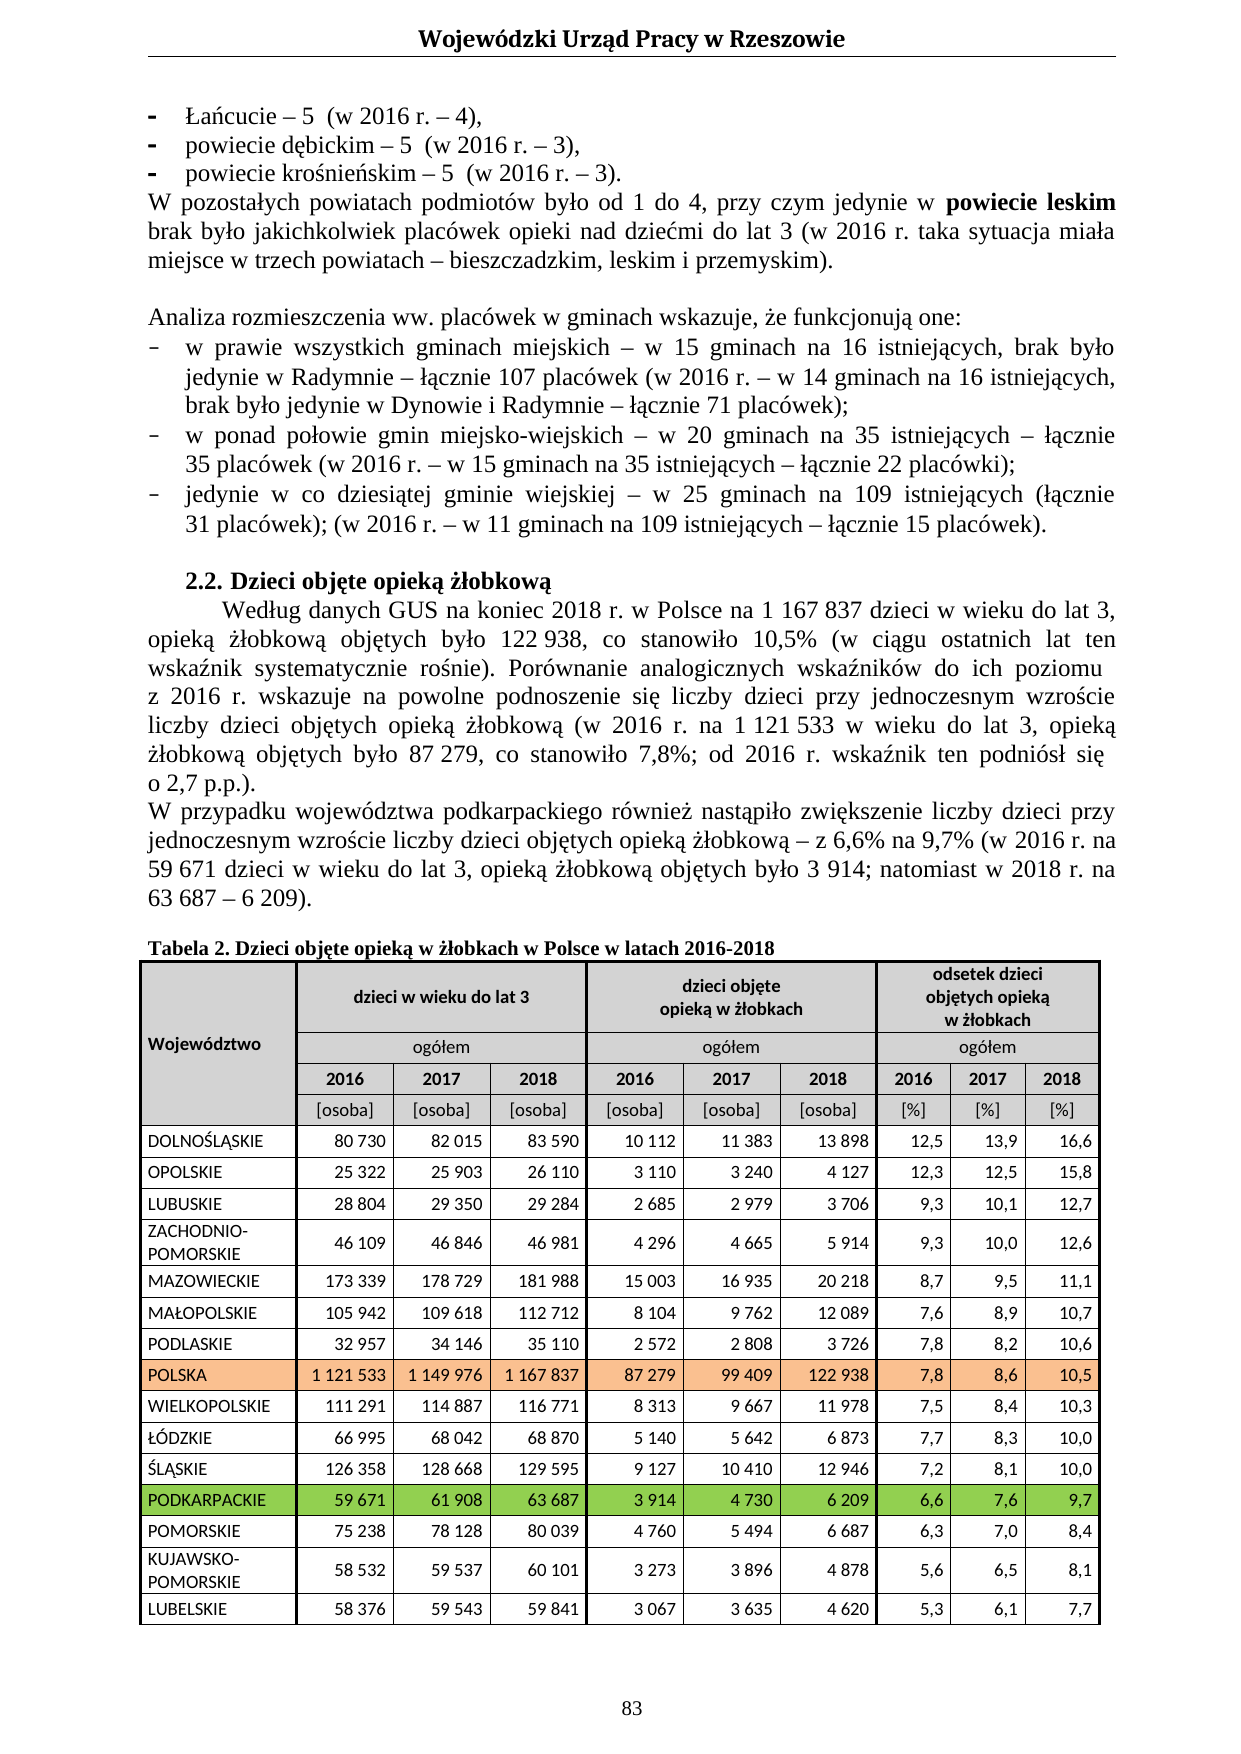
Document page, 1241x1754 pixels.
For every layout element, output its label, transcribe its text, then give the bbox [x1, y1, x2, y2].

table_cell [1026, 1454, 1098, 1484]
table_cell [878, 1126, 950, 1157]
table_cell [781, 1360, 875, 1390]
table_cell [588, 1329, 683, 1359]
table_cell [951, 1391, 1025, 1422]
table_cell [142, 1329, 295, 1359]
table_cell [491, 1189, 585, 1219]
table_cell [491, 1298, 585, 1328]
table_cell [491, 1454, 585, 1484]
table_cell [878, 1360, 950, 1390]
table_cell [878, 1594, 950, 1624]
list powiecie dębickim – 5 (w 2016 r. – 3), [148, 130, 1116, 158]
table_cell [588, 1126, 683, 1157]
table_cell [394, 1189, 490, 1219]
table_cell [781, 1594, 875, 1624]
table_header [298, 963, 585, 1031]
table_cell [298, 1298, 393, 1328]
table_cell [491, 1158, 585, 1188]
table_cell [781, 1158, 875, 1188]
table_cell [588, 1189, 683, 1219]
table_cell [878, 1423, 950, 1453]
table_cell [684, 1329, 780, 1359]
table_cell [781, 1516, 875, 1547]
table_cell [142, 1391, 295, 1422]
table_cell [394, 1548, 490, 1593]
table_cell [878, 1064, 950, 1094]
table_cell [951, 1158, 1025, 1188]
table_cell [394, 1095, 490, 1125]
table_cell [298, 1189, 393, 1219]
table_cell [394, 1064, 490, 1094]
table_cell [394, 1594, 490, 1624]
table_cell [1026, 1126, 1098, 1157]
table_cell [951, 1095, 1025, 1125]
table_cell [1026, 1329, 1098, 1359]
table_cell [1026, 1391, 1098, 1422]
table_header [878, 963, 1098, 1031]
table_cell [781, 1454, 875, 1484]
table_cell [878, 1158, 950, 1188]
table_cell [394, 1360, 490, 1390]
list powiecie krośnieńskim – 5 (w 2016 r. – 3). [148, 158, 1116, 187]
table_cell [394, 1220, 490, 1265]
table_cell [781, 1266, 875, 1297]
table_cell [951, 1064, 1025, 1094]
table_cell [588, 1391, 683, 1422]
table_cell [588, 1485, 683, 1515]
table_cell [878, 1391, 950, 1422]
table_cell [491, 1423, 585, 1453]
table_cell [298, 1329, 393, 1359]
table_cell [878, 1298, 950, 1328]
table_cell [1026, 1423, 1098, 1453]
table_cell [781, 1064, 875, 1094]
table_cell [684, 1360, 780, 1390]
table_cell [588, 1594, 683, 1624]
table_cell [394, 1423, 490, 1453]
text Tabela 2. Dzieci objęte opieką w żłobkach w Polsce w latach 2016-2018 [148, 935, 1116, 959]
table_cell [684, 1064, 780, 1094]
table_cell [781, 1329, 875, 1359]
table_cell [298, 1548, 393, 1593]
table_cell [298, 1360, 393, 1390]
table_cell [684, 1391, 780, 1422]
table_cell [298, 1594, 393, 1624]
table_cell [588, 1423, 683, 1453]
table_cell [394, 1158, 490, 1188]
text Według danych GUS na koniec 2018 r. w Polsce na 1 167 837 dzieci w wieku do lat 3, opieką żłobkową objętych było 122 938, co stanowiło 10,5% (w ciągu ostatnich lat ten wskaźnik systematycznie rośnie). Porównanie analogicznych wskaźników do ich poziomu z 2016 r. wskazuje na powolne podnoszenie się liczby dzieci przy jednoczesnym wzroście liczby dzieci objętych opieką żłobkową (w 2016 r. na 1 121 533 w wieku do lat 3, opieką żłobkową objętych było 87 279, co stanowiło 7,8%; od 2016 r. wskaźnik ten podniósł się o 2,7 p.p.). [148, 595, 1116, 796]
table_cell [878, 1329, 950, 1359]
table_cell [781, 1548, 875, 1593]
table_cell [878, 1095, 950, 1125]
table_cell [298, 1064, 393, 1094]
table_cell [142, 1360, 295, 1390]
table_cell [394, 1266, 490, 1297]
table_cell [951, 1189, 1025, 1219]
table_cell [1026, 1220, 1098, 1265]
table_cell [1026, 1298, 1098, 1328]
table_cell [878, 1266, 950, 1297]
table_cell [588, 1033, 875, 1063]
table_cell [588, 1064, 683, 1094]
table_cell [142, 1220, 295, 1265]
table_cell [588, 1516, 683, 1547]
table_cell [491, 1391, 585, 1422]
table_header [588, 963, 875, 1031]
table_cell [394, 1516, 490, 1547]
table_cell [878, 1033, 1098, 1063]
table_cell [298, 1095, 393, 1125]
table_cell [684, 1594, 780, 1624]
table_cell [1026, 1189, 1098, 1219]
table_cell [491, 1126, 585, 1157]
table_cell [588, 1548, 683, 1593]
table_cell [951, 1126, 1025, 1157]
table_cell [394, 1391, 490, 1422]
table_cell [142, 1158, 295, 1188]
text Analiza rozmieszczenia ww. placówek w gminach wskazuje, że funkcjonują one: [148, 302, 1116, 331]
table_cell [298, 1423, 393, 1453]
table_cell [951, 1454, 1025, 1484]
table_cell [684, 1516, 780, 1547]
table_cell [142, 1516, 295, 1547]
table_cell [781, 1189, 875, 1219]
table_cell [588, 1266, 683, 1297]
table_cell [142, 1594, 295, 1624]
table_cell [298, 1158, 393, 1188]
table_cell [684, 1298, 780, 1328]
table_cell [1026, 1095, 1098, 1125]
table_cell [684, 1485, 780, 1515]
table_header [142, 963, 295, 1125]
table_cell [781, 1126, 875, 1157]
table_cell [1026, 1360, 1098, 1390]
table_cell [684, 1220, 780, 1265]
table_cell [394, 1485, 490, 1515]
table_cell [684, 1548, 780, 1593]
list w ponad połowie gmin miejsko-wiejskich – w 20 gminach na 35 istniejących – łącznie 35 placówek (w 2016 r. – w 15 gminach na 35 istniejących – łącznie 22 placówki); [148, 419, 1116, 478]
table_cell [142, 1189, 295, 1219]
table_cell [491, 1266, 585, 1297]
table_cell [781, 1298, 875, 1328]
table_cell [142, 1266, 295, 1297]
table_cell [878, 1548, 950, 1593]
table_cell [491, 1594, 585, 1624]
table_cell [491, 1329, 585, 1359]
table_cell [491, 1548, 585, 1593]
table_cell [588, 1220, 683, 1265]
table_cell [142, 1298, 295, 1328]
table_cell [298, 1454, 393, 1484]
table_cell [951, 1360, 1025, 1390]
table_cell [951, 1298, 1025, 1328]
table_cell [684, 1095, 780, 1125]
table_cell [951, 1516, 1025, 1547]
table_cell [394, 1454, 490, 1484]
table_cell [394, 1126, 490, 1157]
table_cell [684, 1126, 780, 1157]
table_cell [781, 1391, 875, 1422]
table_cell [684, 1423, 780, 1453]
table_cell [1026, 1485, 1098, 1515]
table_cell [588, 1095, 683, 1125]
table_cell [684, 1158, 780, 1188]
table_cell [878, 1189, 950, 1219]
list Dzieci objęte opieką żłobkową [185, 566, 1116, 595]
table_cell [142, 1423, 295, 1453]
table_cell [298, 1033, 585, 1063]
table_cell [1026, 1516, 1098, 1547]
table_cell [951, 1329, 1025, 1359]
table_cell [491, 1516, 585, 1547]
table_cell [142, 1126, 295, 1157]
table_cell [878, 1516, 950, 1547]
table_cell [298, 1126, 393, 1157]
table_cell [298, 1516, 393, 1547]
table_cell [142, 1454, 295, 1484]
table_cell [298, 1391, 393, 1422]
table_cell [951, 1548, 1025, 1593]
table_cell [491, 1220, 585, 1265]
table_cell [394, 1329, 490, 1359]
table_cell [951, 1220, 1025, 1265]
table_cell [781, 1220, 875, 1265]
list Łańcucie – 5 (w 2016 r. – 4), [148, 101, 1116, 130]
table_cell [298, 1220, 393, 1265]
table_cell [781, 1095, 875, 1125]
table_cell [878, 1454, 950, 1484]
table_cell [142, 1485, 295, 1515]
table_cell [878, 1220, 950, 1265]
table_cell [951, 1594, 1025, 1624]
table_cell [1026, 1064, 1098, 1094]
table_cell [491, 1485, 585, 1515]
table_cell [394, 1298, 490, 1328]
text W przypadku województwa podkarpackiego również nastąpiło zwiększenie liczby dzieci przy jednoczesnym wzroście liczby dzieci objętych opieką żłobkową – z 6,6% na 9,7% (w 2016 r. na 59 671 dzieci w wieku do lat 3, opieką żłobkową objętych było 3 914; natomiast w 2018 r. na 63 687 – 6 209). [148, 796, 1116, 911]
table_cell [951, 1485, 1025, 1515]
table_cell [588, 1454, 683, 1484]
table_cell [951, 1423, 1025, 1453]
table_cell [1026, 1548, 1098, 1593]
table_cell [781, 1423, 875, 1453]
list w prawie wszystkich gminach miejskich – w 15 gminach na 16 istniejących, brak było jedynie w Radymnie – łącznie 107 placówek (w 2016 r. – w 14 gminach na 16 istniejących, brak było jedynie w Dynowie i Radymnie – łącznie 71 placówek); [148, 331, 1116, 419]
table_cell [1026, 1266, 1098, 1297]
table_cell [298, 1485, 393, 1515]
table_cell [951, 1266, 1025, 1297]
text W pozostałych powiatach podmiotów było od 1 do 4, przy czym jedynie w powiecie leskim brak było jakichkolwiek placówek opieki nad dziećmi do lat 3 (w 2016 r. taka sytuacja miała miejsce w trzech powiatach – bieszczadzkim, leskim i przemyskim). [148, 187, 1116, 273]
list jedynie w co dziesiątej gminie wiejskiej – w 25 gminach na 109 istniejących (łącznie 31 placówek); (w 2016 r. – w 11 gminach na 109 istniejących – łącznie 15 placówek). [148, 478, 1116, 538]
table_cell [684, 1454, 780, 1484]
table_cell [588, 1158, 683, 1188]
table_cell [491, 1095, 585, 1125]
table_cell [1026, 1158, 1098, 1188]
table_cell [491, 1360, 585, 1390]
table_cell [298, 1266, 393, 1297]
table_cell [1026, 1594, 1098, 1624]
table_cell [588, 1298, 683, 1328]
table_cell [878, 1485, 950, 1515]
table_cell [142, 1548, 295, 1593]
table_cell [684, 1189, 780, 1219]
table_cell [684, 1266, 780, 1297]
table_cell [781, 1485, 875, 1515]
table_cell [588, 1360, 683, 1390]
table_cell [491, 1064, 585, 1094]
